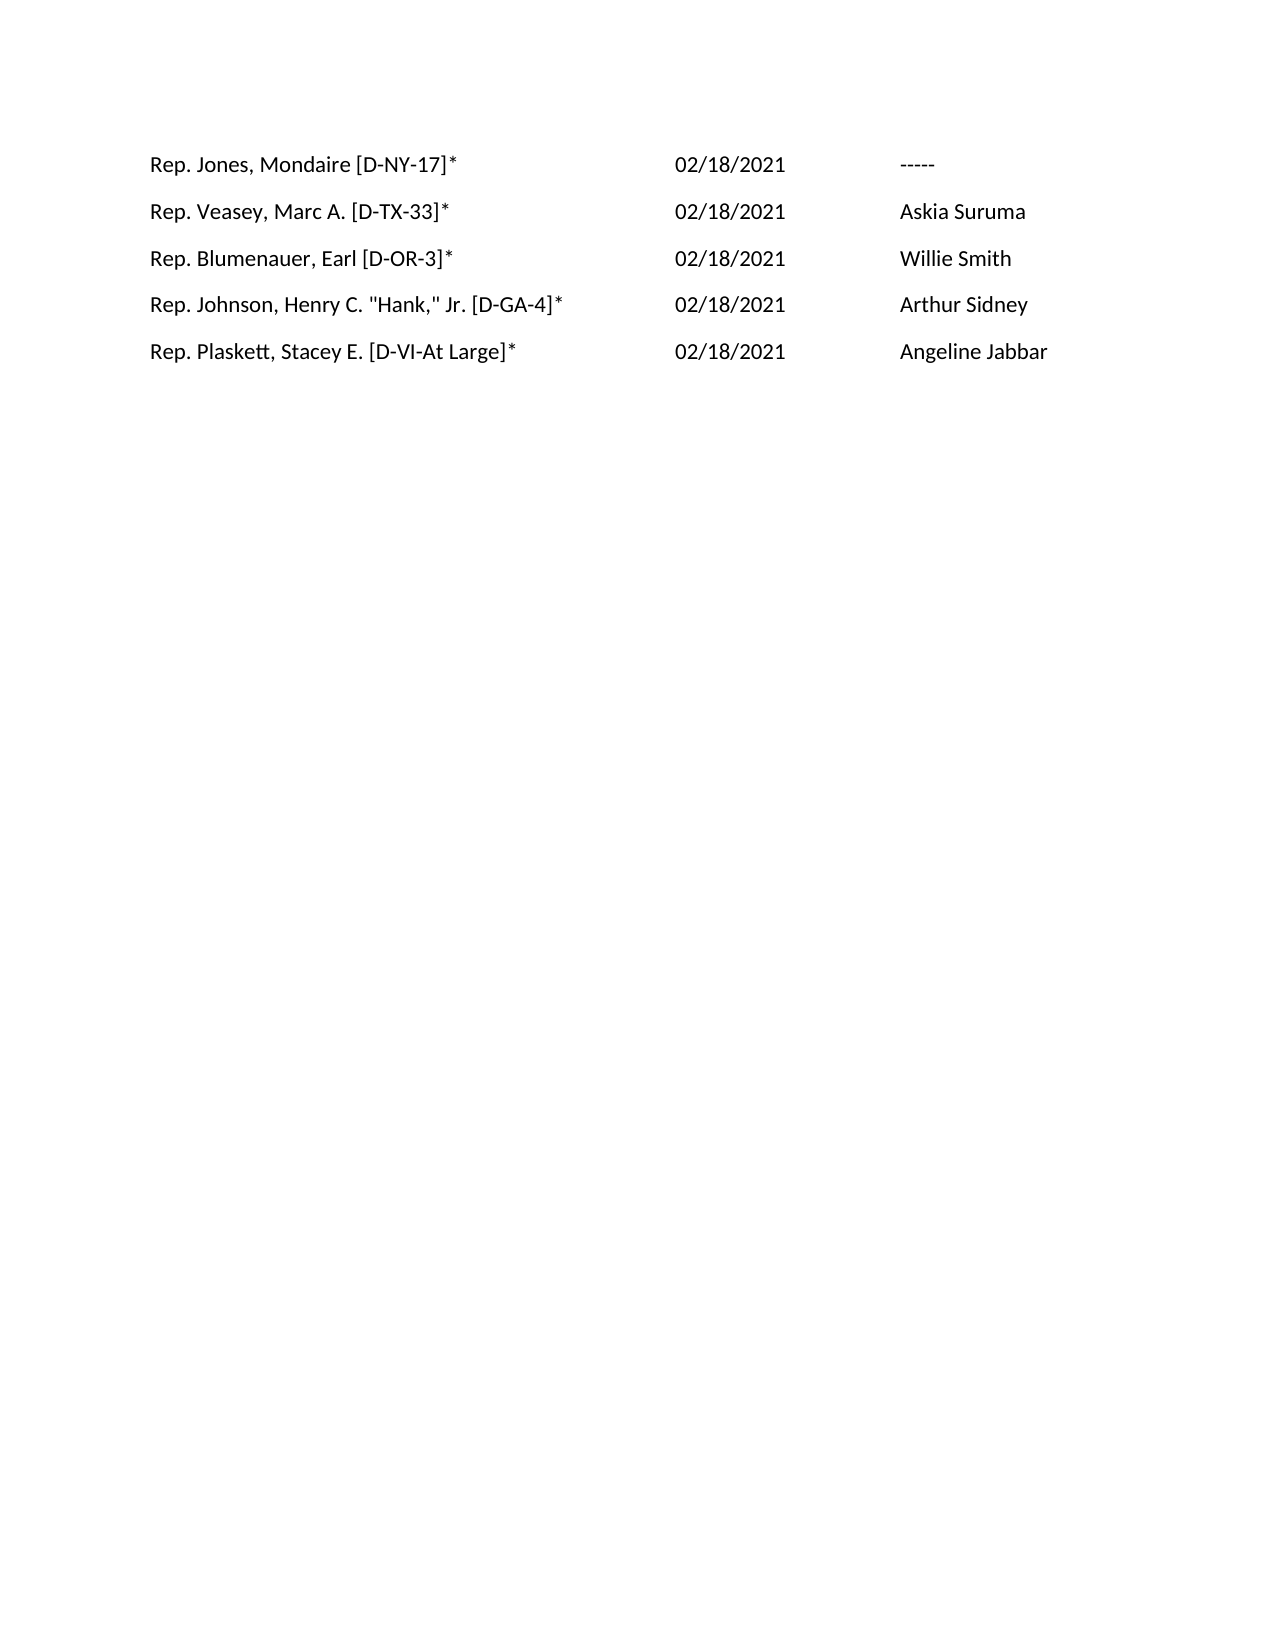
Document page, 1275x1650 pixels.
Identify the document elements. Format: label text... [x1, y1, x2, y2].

text Rep. Jones, Mondaire [D-NY-17]* 02/18/2021 ----- [150, 150, 1125, 178]
text Rep. Plaskett, Stacey E. [D-VI-At Large]* 02/18/2021 Angeline Jabbar [150, 337, 1125, 366]
text Rep. Johnson, Henry C. "Hank," Jr. [D-GA-4]* 02/18/2021 Arthur Sidney [150, 291, 1125, 319]
text Rep. Blumenauer, Earl [D-OR-3]* 02/18/2021 Willie Smith [150, 244, 1125, 272]
text Rep. Veasey, Marc A. [D-TX-33]* 02/18/2021 Askia Suruma [150, 197, 1125, 225]
